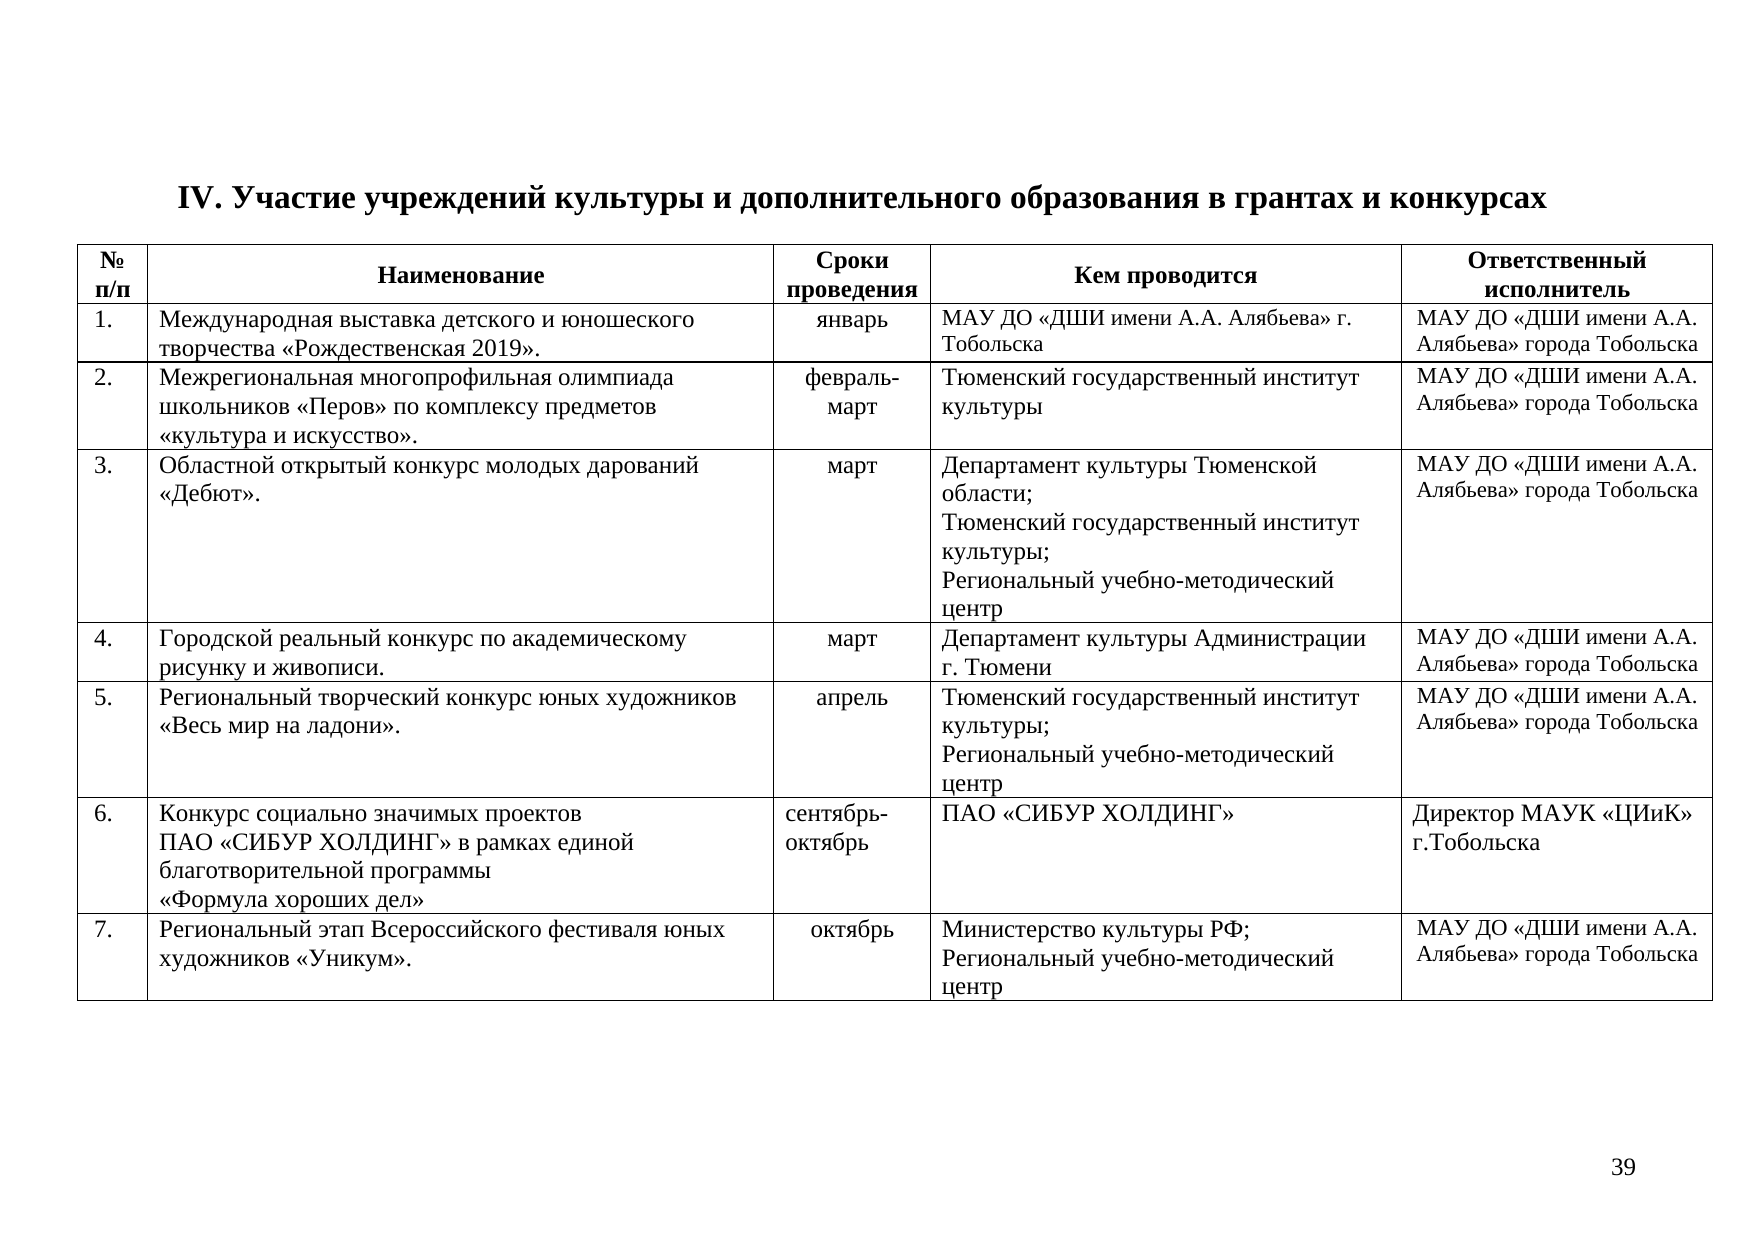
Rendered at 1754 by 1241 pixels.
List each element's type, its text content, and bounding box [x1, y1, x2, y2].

table_cell Региональный творческий конкурс юных художников «Весь мир на ладони». [148, 682, 773, 797]
table_cell МАУ ДО «ДШИ имени А.А. Алябьева» города Тобольска [1402, 623, 1712, 681]
table_cell сентябрь-октябрь [774, 798, 930, 913]
table_header Сроки проведения [774, 245, 930, 303]
table_cell Городской реальный конкурс по академическому рисунку и живописи. [148, 623, 773, 681]
table_cell МАУ ДО «ДШИ имени А.А. Алябьева» города Тобольска [1402, 363, 1712, 449]
table_cell октябрь [774, 914, 930, 1000]
table_cell апрель [774, 682, 930, 797]
table_cell [78, 682, 147, 797]
text IV. Участие учреждений культуры и дополнительного образования в грантах и конкурсах [89, 177, 1636, 216]
table_cell февраль-март [774, 363, 930, 449]
table_cell Директор МАУК «ЦИиК» г.Тобольска [1402, 798, 1712, 913]
table_cell Конкурс социально значимых проектов ПАО «СИБУР ХОЛДИНГ» в рамках единой благотворительной программы «Формула хороших дел» [148, 798, 773, 913]
table_cell Международная выставка детского и юношеского творчества «Рождественская 2019». [148, 304, 773, 361]
table_header Ответственный исполнитель [1402, 245, 1712, 303]
table_cell МАУ ДО «ДШИ имени А.А. Алябьева» города Тобольска [1402, 304, 1712, 361]
table_cell Тюменский государственный институт культуры; Региональный учебно-методический центр [931, 682, 1401, 797]
table_cell МАУ ДО «ДШИ имени А.А. Алябьева» города Тобольска [1402, 914, 1712, 1000]
table_cell [78, 914, 147, 1000]
table_cell [78, 363, 147, 449]
table_header Наименование [148, 245, 773, 303]
table_cell Департамент культуры Администрации г. Тюмени [931, 623, 1401, 681]
table_cell Областной открытый конкурс молодых дарований «Дебют». [148, 450, 773, 622]
table_cell [78, 304, 147, 361]
table_cell Департамент культуры Тюменской области; Тюменский государственный институт культуры; Региональный учебно-методический центр [931, 450, 1401, 622]
table_cell январь [774, 304, 930, 361]
table_cell Министерство культуры РФ; Региональный учебно-методический центр [931, 914, 1401, 1000]
table_cell МАУ ДО «ДШИ имени А.А. Алябьева» г. Тобольска [931, 304, 1401, 361]
table_cell [78, 798, 147, 913]
table_cell ПАО «СИБУР ХОЛДИНГ» [931, 798, 1401, 913]
table_header № п/п [78, 245, 147, 303]
table_cell март [774, 623, 930, 681]
table_cell Межрегиональная многопрофильная олимпиада школьников «Перов» по комплексу предметов «культура и искусство». [148, 363, 773, 449]
table_cell МАУ ДО «ДШИ имени А.А. Алябьева» города Тобольска [1402, 682, 1712, 797]
table_cell [78, 450, 147, 622]
table_cell [78, 623, 147, 681]
table_header Кем проводится [931, 245, 1401, 303]
table_cell март [774, 450, 930, 622]
table_cell Тюменский государственный институт культуры [931, 363, 1401, 449]
table_cell Региональный этап Всероссийского фестиваля юных художников «Уникум». [148, 914, 773, 1000]
table_cell МАУ ДО «ДШИ имени А.А. Алябьева» города Тобольска [1402, 450, 1712, 622]
